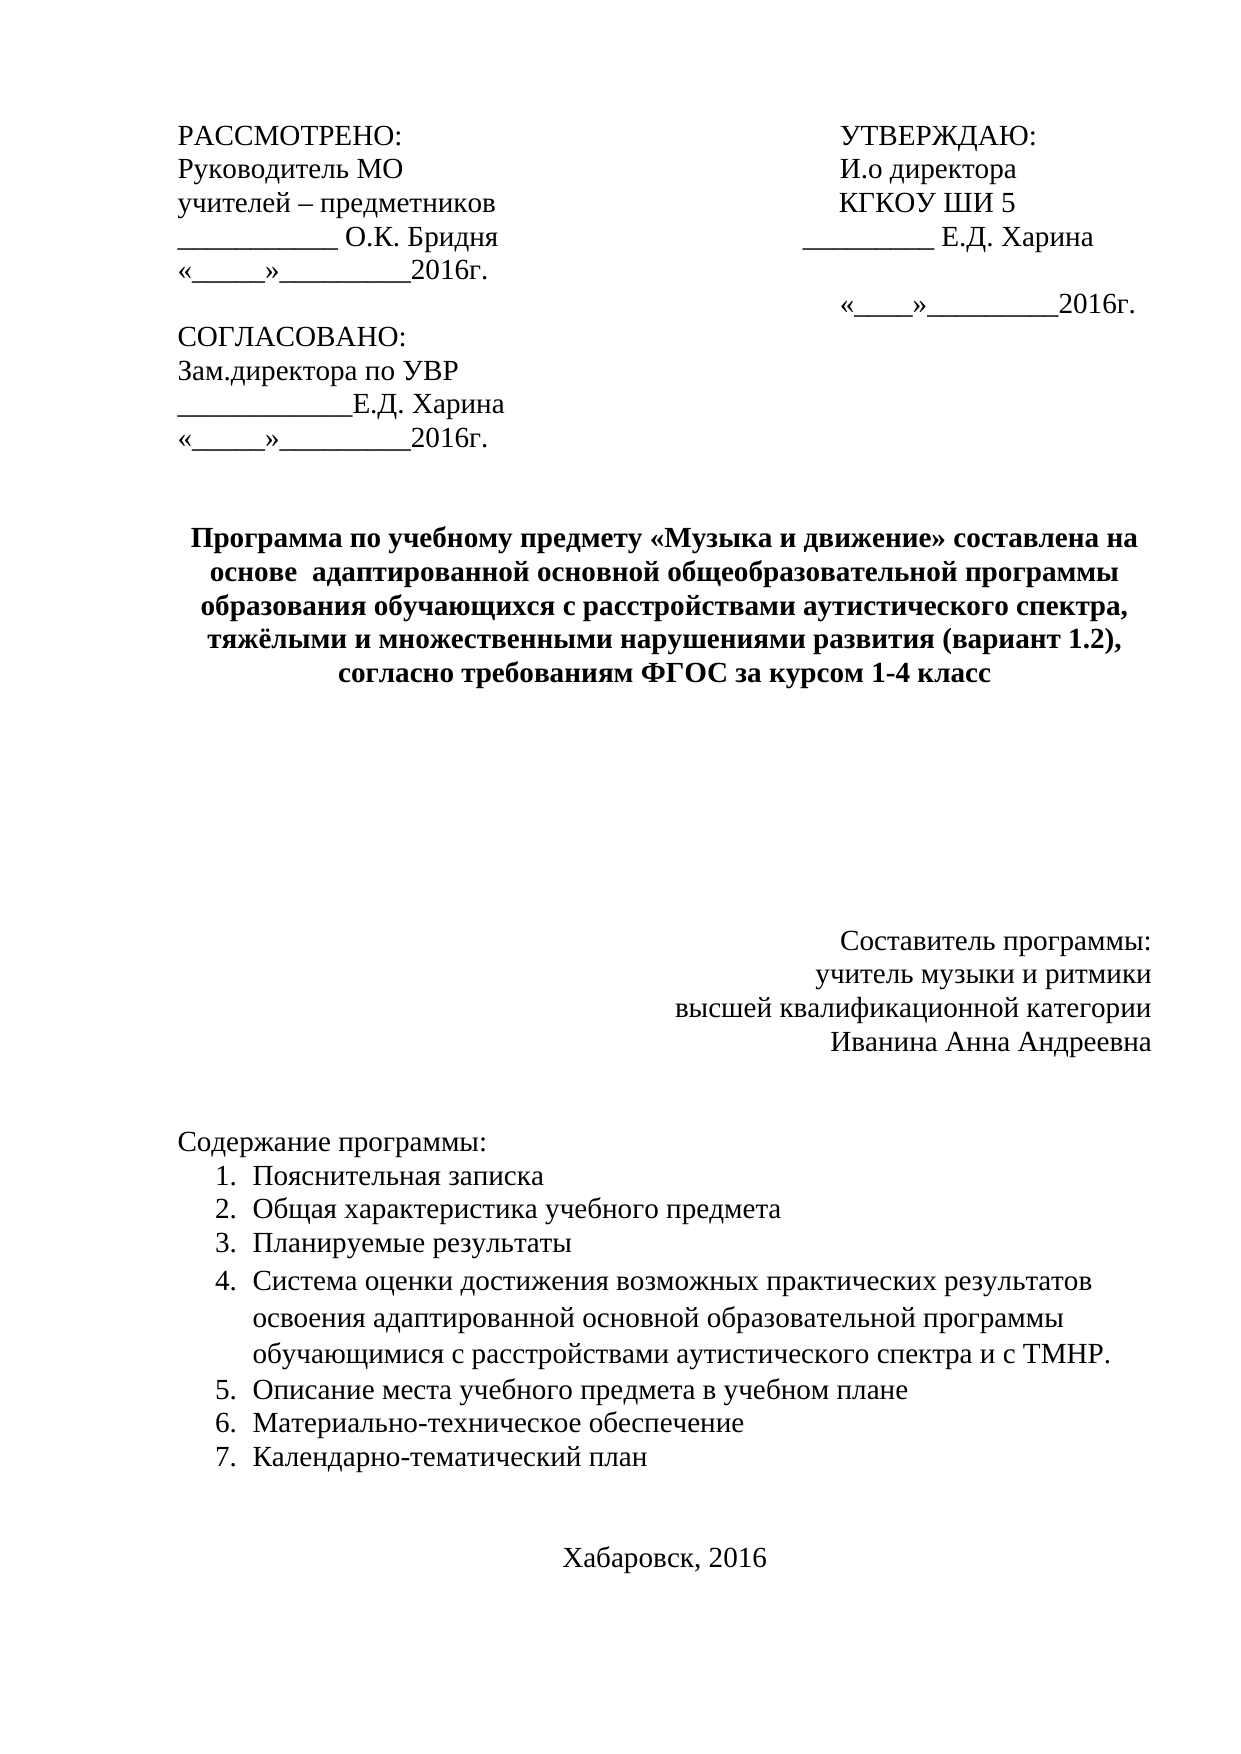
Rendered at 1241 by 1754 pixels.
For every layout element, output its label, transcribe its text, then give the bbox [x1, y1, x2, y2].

list Система оценки достижения возможных практических результатов освоения адаптированной основной образовательной программы обучающимися с расстройствами аутистического спектра и с ТМНР. [215, 1263, 1152, 1369]
list Планируемые результаты [215, 1225, 1152, 1258]
text Руководитель МО И.о директора [177, 152, 1152, 185]
list Календарно-тематический план [215, 1439, 1152, 1473]
text ___________ О.К. Бридня _________ Е.Д. Харина [177, 219, 1152, 252]
text ____________Е.Д. Харина [177, 386, 1152, 420]
text учитель музыки и ритмики [177, 957, 1152, 990]
list Описание места учебного предмета в учебном плане [215, 1372, 1152, 1406]
text Составитель программы: [177, 923, 1152, 957]
text Содержание программы: [177, 1124, 1152, 1158]
text «____»_________2016г. [177, 286, 1152, 319]
text Иванина Анна Андреевна [177, 1024, 1152, 1057]
text Программа по учебному предмету «Музыка и движение» составлена на основе адаптированной основной общеобразовательной программы образования обучающихся с расстройствами аутистического спектра, тяжёлыми и множественными нарушениями развития (вариант 1.2), согласно требованиям ФГОС за курсом 1-4 класс [177, 521, 1152, 688]
text Хабаровск, 2016 [177, 1540, 1152, 1573]
list Пояснительная записка [215, 1158, 1152, 1191]
text высшей квалификационной категории [177, 990, 1152, 1024]
text СОГЛАСОВАНО: [177, 319, 1152, 353]
text РАССМОТРЕНО: УТВЕРЖДАЮ: [177, 118, 1152, 152]
text «_____»_________2016г. [177, 420, 1152, 453]
text учителей – предметников КГКОУ ШИ 5 [177, 185, 1152, 219]
text Зам.директора по УВР [177, 353, 1152, 386]
list Общая характеристика учебного предмета [215, 1191, 1152, 1225]
list Материально-техническое обеспечение [215, 1406, 1152, 1439]
text «_____»_________2016г. [177, 252, 1152, 286]
